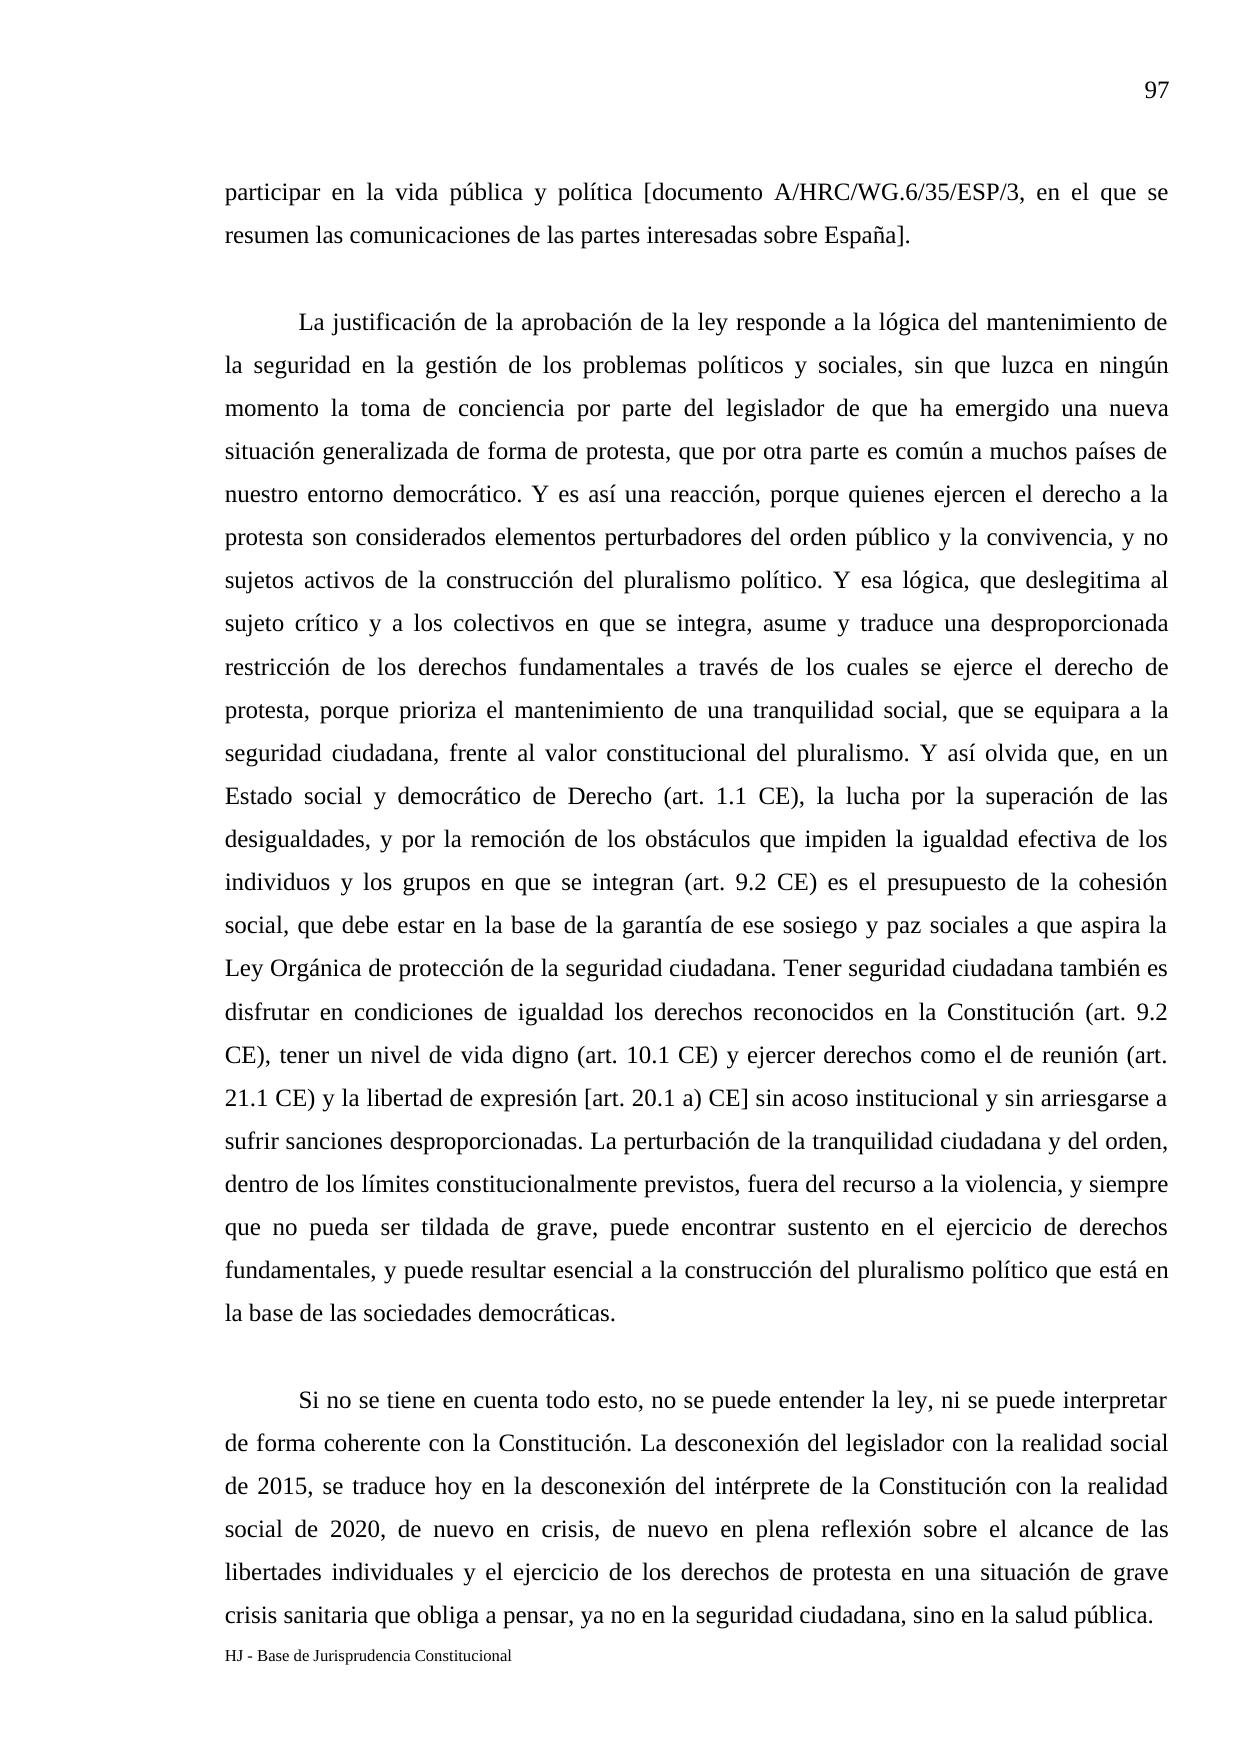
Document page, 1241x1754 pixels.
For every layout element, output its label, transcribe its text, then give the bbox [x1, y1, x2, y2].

text La justificación de la aprobación de la ley responde a la lógica del mantenimiento de la seguridad en la gestión de los problemas políticos y sociales, sin que luzca en ningún momento la toma de conciencia por parte del legislador de que ha emergido una nueva situación generalizada de forma de protesta, que por otra parte es común a muchos países de nuestro entorno democrático. Y es así una reacción, porque quienes ejercen el derecho a la protesta son considerados elementos perturbadores del orden público y la convivencia, y no sujetos activos de la construcción del pluralismo político. Y esa lógica, que deslegitima al sujeto crítico y a los colectivos en que se integra, asume y traduce una desproporcionada restricción de los derechos fundamentales a través de los cuales se ejerce el derecho de protesta, porque prioriza el mantenimiento de una tranquilidad social, que se equipara a la seguridad ciudadana, frente al valor constitucional del pluralismo. Y así olvida que, en un Estado social y democrático de Derecho (art. 1.1 CE), la lucha por la superación de las desigualdades, y por la remoción de los obstáculos que impiden la igualdad efectiva de los individuos y los grupos en que se integran (art. 9.2 CE) es el presupuesto de la cohesión social, que debe estar en la base de la garantía de ese sosiego y paz sociales a que aspira la Ley Orgánica de protección de la seguridad ciudadana. Tener seguridad ciudadana también es disfrutar en condiciones de igualdad los derechos reconocidos en la Constitución (art. 9.2 CE), tener un nivel de vida digno (art. 10.1 CE) y ejercer derechos como el de reunión (art. 21.1 CE) y la libertad de expresión [art. 20.1 a) CE] sin acoso institucional y sin arriesgarse a sufrir sanciones desproporcionadas. La perturbación de la tranquilidad ciudadana y del orden, dentro de los límites constitucionalmente previstos, fuera del recurso a la violencia, y siempre que no pueda ser tildada de grave, puede encontrar sustento en el ejercicio de derechos fundamentales, y puede resultar esencial a la construcción del pluralismo político que está en la base de las sociedades democráticas. [224, 307, 1169, 1327]
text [224, 177, 1169, 249]
text Si no se tiene en cuenta todo esto, no se puede entender la ley, ni se puede interpretar de forma coherente con la Constitución. La desconexión del legislador con la realidad social de 2015, se traduce hoy en la desconexión del intérprete de la Constitución con la realidad social de 2020, de nuevo en crisis, de nuevo en plena reflexión sobre el alcance de las libertades individuales y el ejercicio de los derechos de protesta en una situación de grave crisis sanitaria que obliga a pensar, ya no en la seguridad ciudadana, sino en la salud pública. [224, 1385, 1169, 1629]
